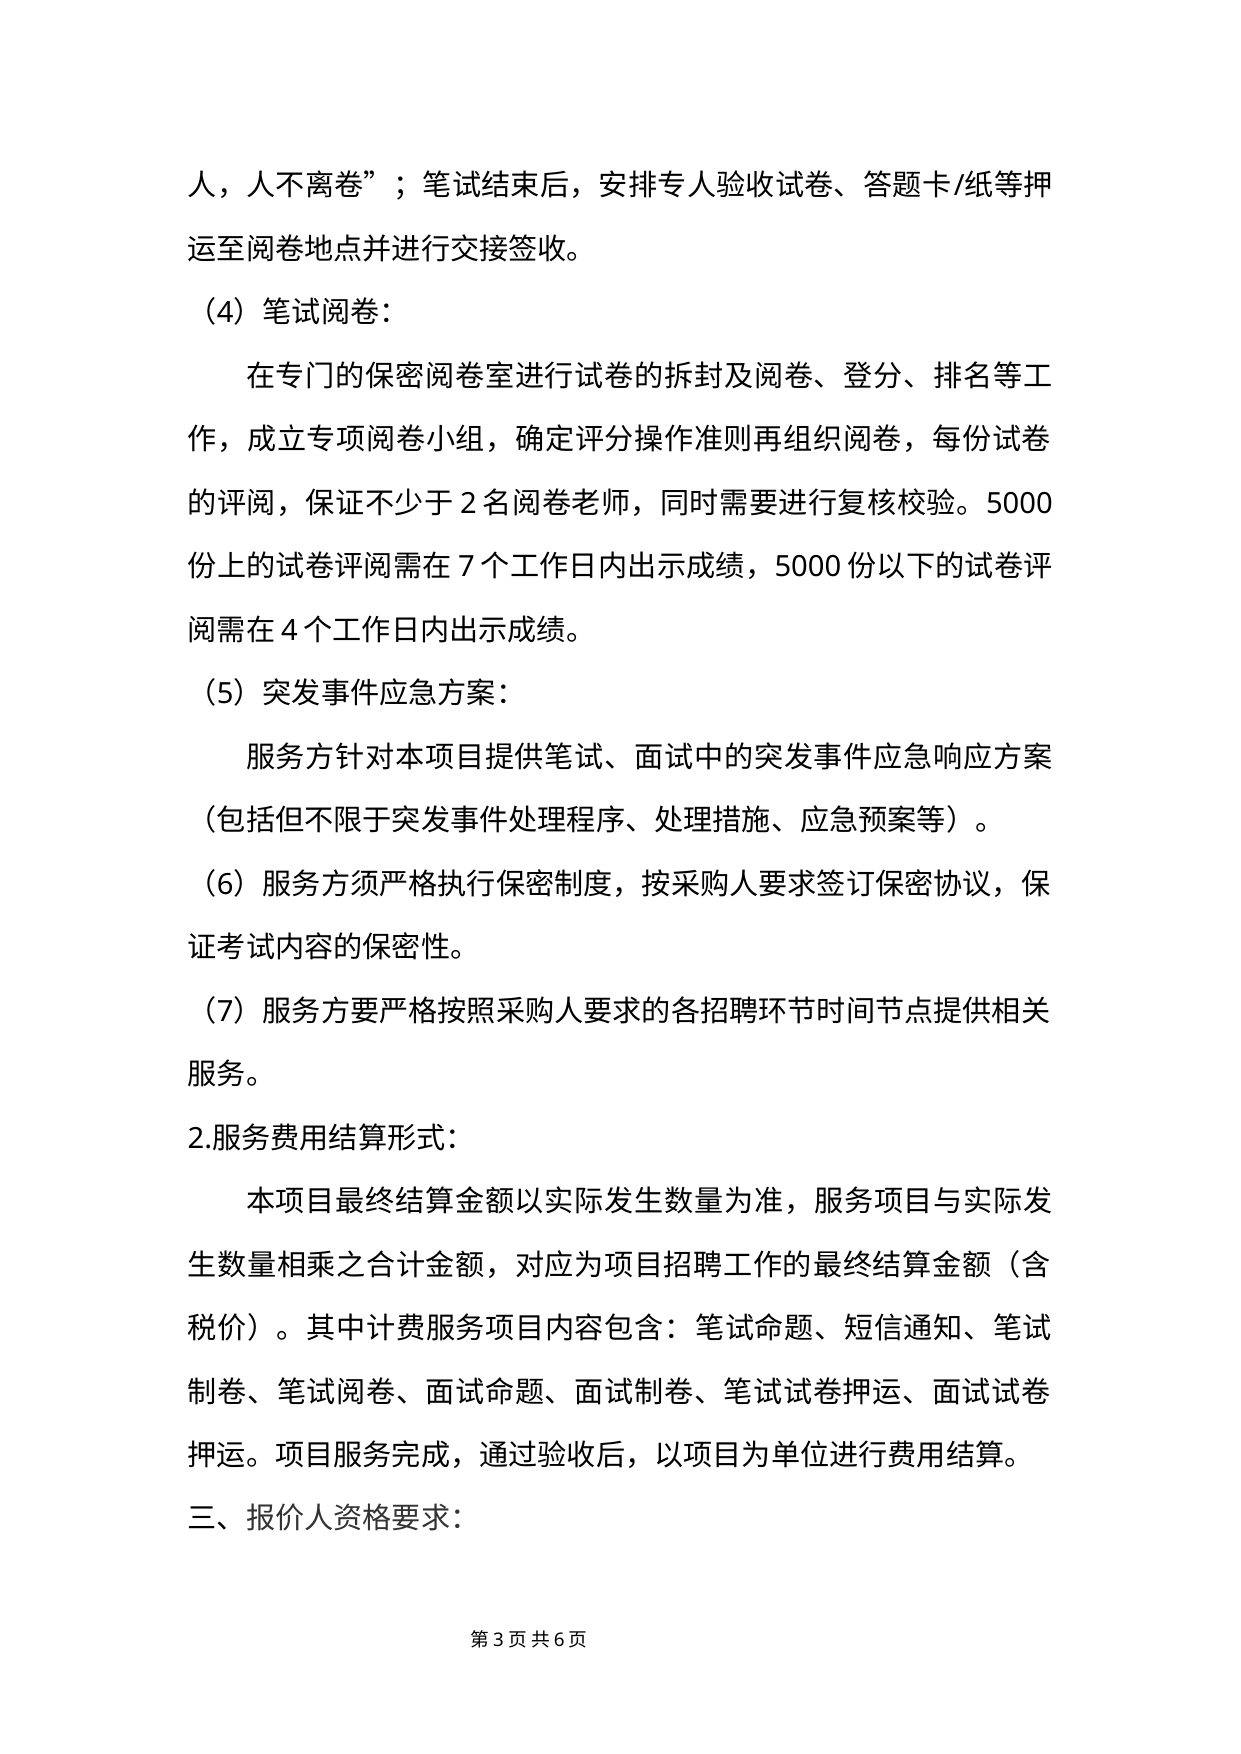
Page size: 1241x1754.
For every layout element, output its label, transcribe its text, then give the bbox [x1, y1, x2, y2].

list 三、报价人资格要求： [187, 1495, 1053, 1537]
list 2.服务费用结算形式： [187, 1114, 1053, 1157]
list （7）服务方要严格按照采购人要求的各招聘环节时间节点提供相关服务。 [187, 987, 1053, 1093]
list 突发事件应急方案： [187, 670, 1053, 712]
list 在专门的保密阅卷室进行试卷的拆封及阅卷、登分、排名等工作，成立专项阅卷小组，确定评分操作准则再组织阅卷，每份试卷的评阅，保证不少于2名阅卷老师，同时需要进行复核校验。5000份上的试卷评阅需在7个工作日内出示成绩，5000份以下的试卷评阅需在4个工作日内出示成绩。 [187, 352, 1053, 649]
list 本项目最终结算金额以实际发生数量为准，服务项目与实际发生数量相乘之合计金额，对应为项目招聘工作的最终结算金额（含税价）。其中计费服务项目内容包含：笔试命题、短信通知、笔试制卷、笔试阅卷、面试命题、面试制卷、笔试试卷押运、面试试卷押运。项目服务完成，通过验收后，以项目为单位进行费用结算。 [187, 1178, 1053, 1474]
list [187, 162, 1053, 268]
list 笔试阅卷： [187, 289, 1053, 331]
list 服务方针对本项目提供笔试、面试中的突发事件应急响应方案（包括但不限于突发事件处理程序、处理措施、应急预案等）。 [187, 733, 1053, 839]
list （6）服务方须严格执行保密制度，按采购人要求签订保密协议，保证考试内容的保密性。 [187, 860, 1053, 966]
